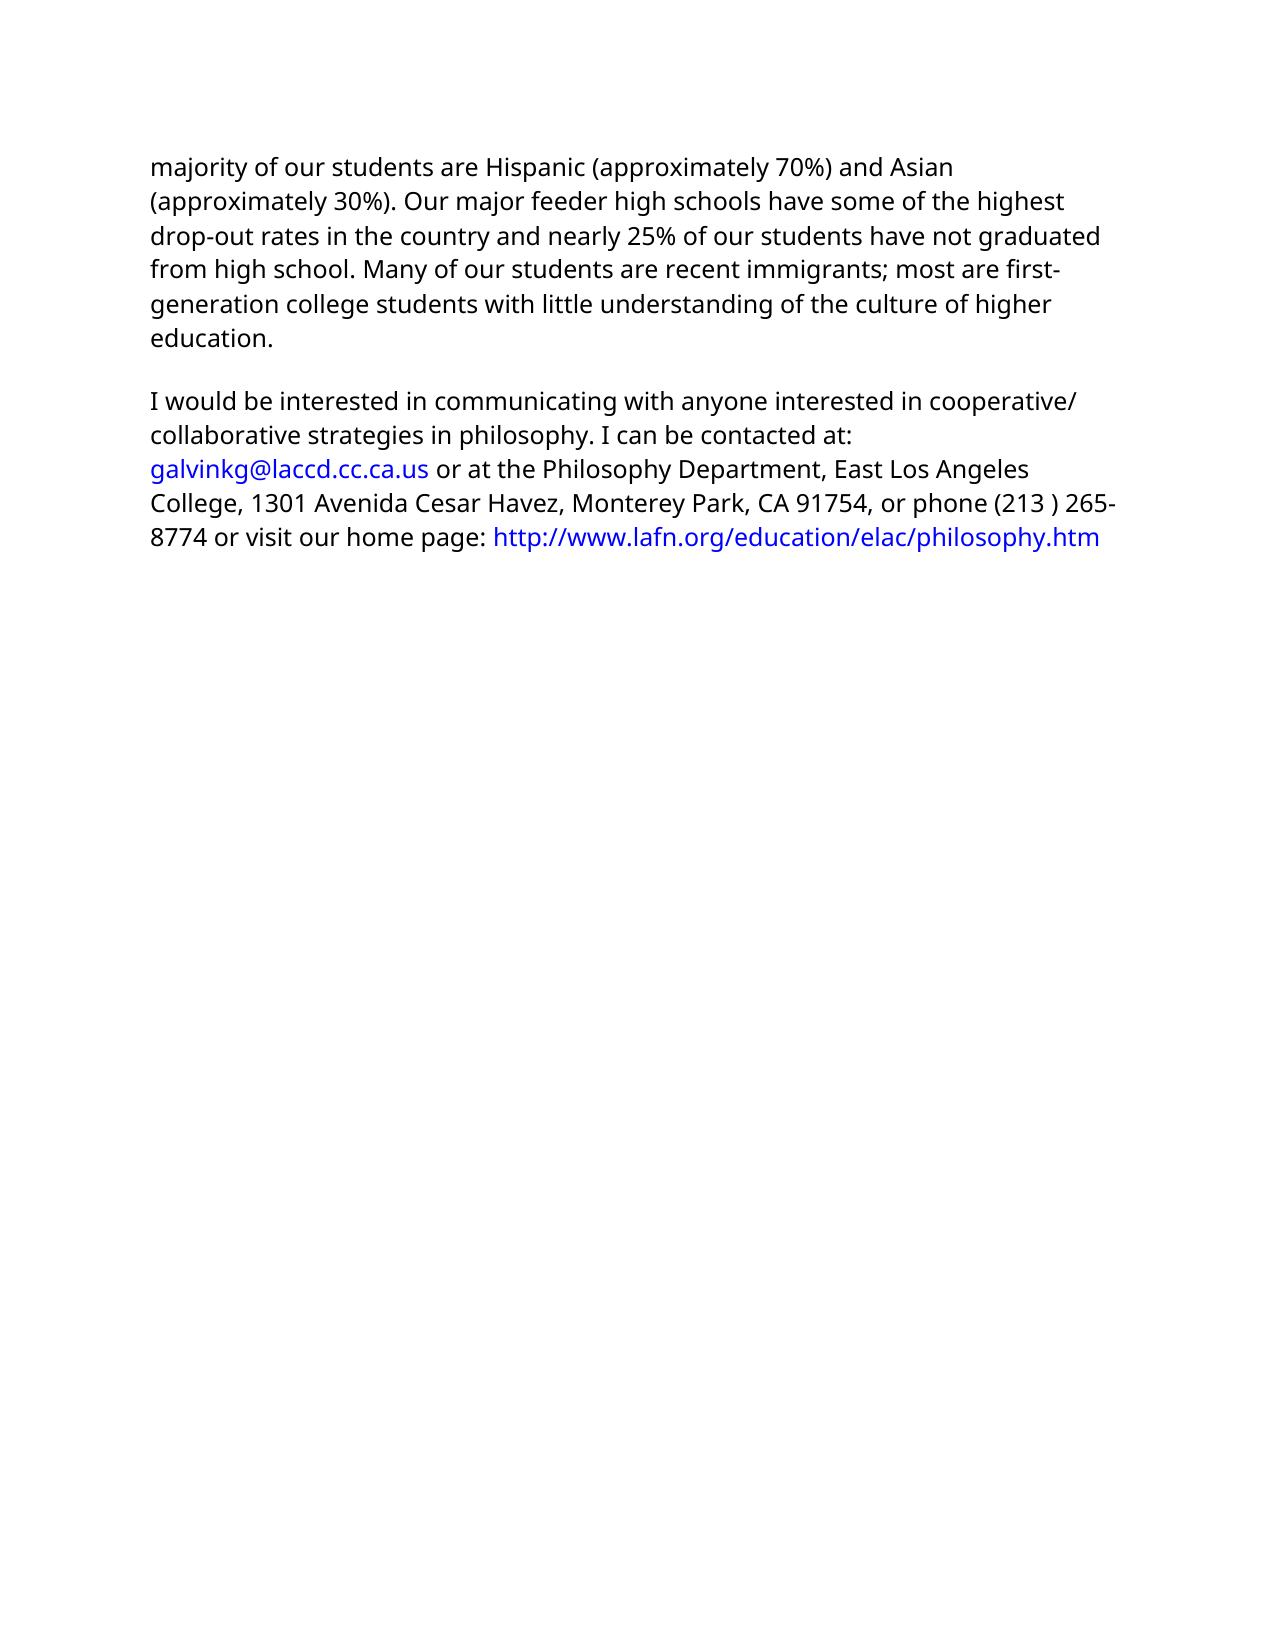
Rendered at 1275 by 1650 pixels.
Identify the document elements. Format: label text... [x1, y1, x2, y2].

text I would be interested in communicating with anyone interested in cooperative/ collaborative strategies in philosophy. I can be contacted at: galvinkg@laccd.cc.ca.us or at the Philosophy Department, East Los Angeles College, 1301 Avenida Cesar Havez, Monterey Park, CA 91754, or phone (213 ) 265-8774 or visit our home page: http://www.lafn.org/education/elac/philosophy.htm [150, 383, 1125, 554]
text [150, 150, 1125, 354]
